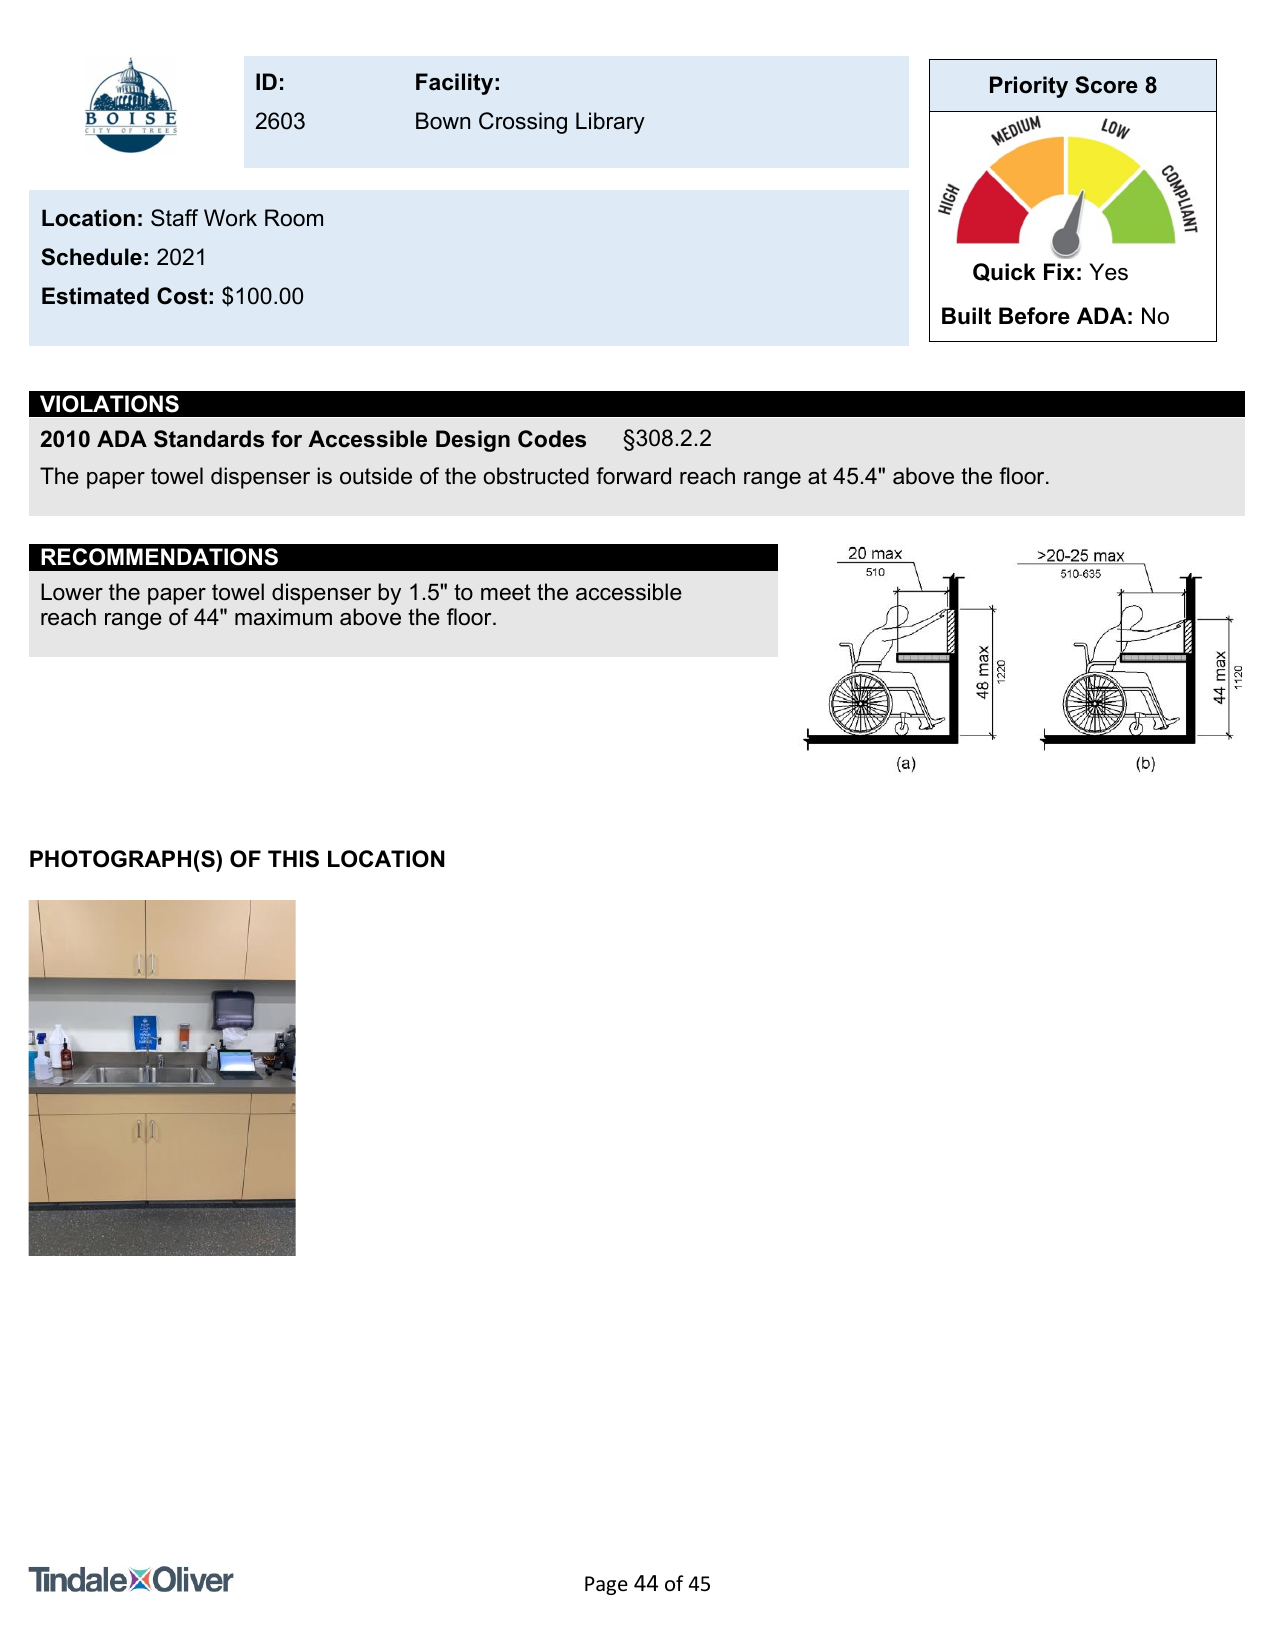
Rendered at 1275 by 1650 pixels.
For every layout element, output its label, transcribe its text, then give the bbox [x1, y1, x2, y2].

picture [938, 112, 1201, 259]
table_cell Lower the paper towel dispenser by 1.5" to meet the accessible reach range of 44" maximum above the floor. [29, 571, 778, 657]
table_header VIOLATIONS [29, 391, 1245, 417]
picture [28, 1566, 234, 1592]
table_cell Quick Fix: Yes Built Before ADA: No [930, 112, 1216, 341]
picture [84, 56, 178, 154]
subtitle PHOTOGRAPH(S) OF THIS LOCATION [28, 846, 1246, 872]
table_header Location: Staff Work Room Schedule: 2021 Estimated Cost: $100.00 [29, 190, 909, 346]
table_cell 2010 ADA Standards for Accessible Design Codes §308.2.2 The paper towel dispenser is outside of the obstructed forward reach range at 45.4" above the floor. [29, 418, 1245, 516]
table_header RECOMMENDATIONS [29, 544, 778, 571]
picture [28, 900, 296, 1256]
picture [798, 544, 1243, 775]
table_header Priority Score 8 [930, 60, 1216, 111]
table_header ID: 2603 [244, 56, 403, 168]
table_header [29, 56, 243, 168]
table_header Facility: Bown Crossing Library [403, 56, 909, 168]
